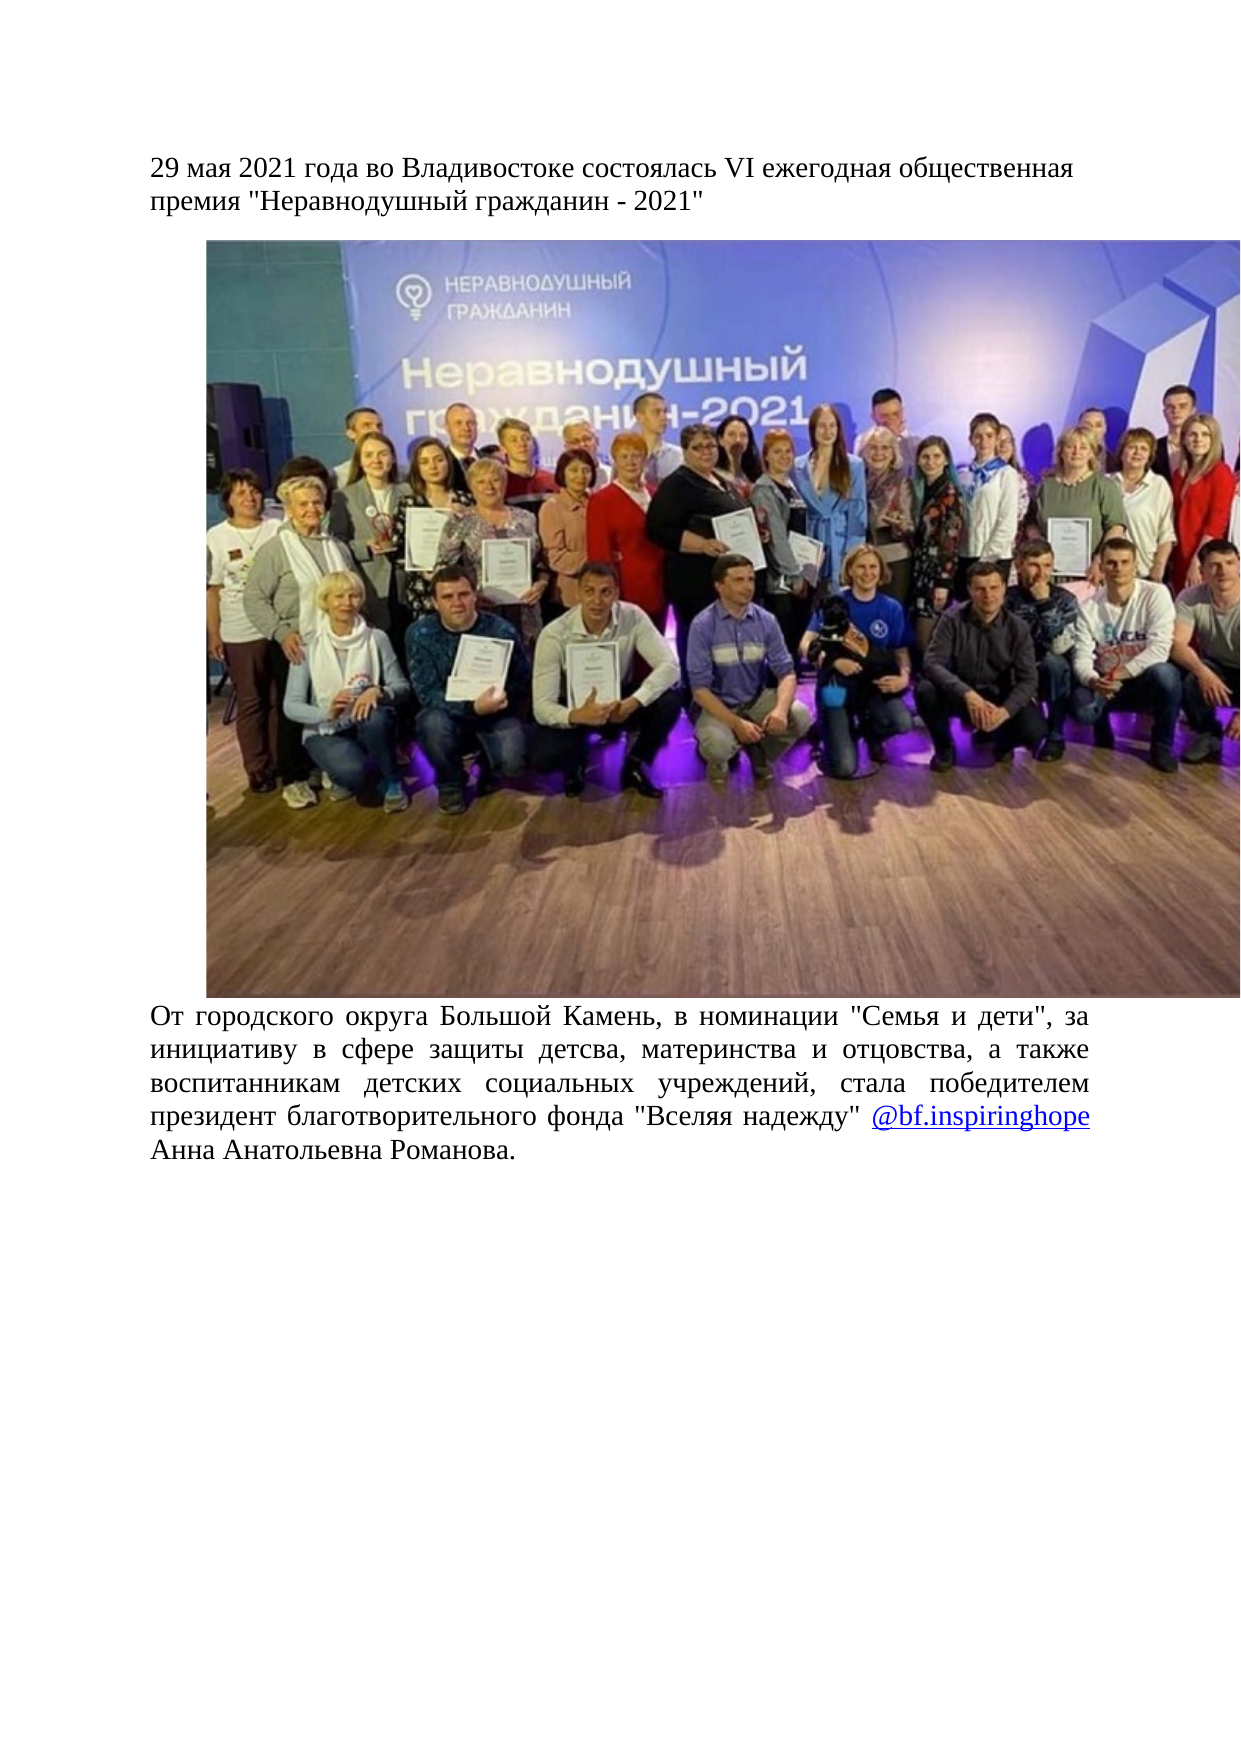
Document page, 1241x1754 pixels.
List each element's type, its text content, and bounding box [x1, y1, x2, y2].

picture [206, 240, 1241, 998]
text 29 мая 2021 года во Владивостоке состоялась VI ежегодная общественная премия "Неравнодушный гражданин - 2021" [150, 150, 1090, 217]
